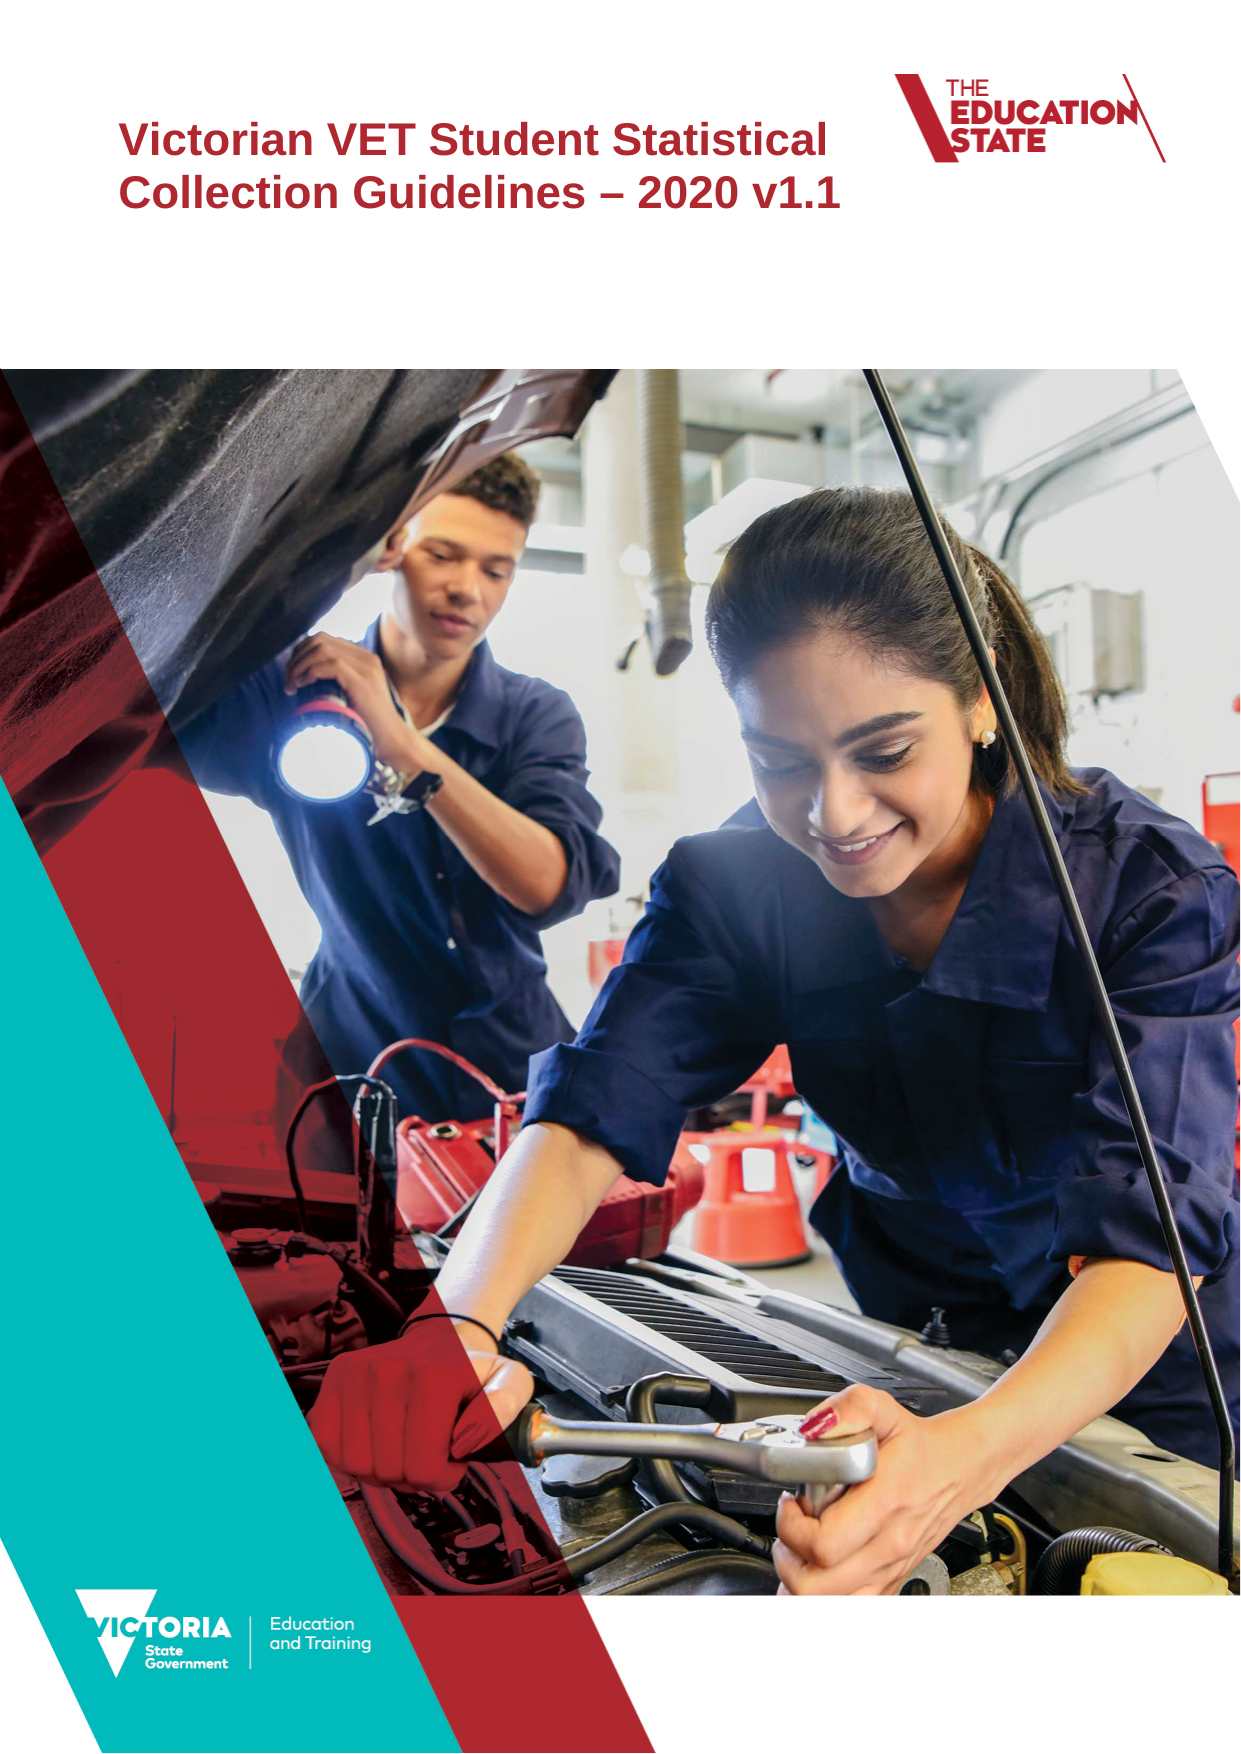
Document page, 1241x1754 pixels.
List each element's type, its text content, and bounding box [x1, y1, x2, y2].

picture [0, 0, 1241, 1753]
subtitle Victorian VET Student Statistical Collection Guidelines – 2020 v1.1 [118, 113, 1122, 218]
